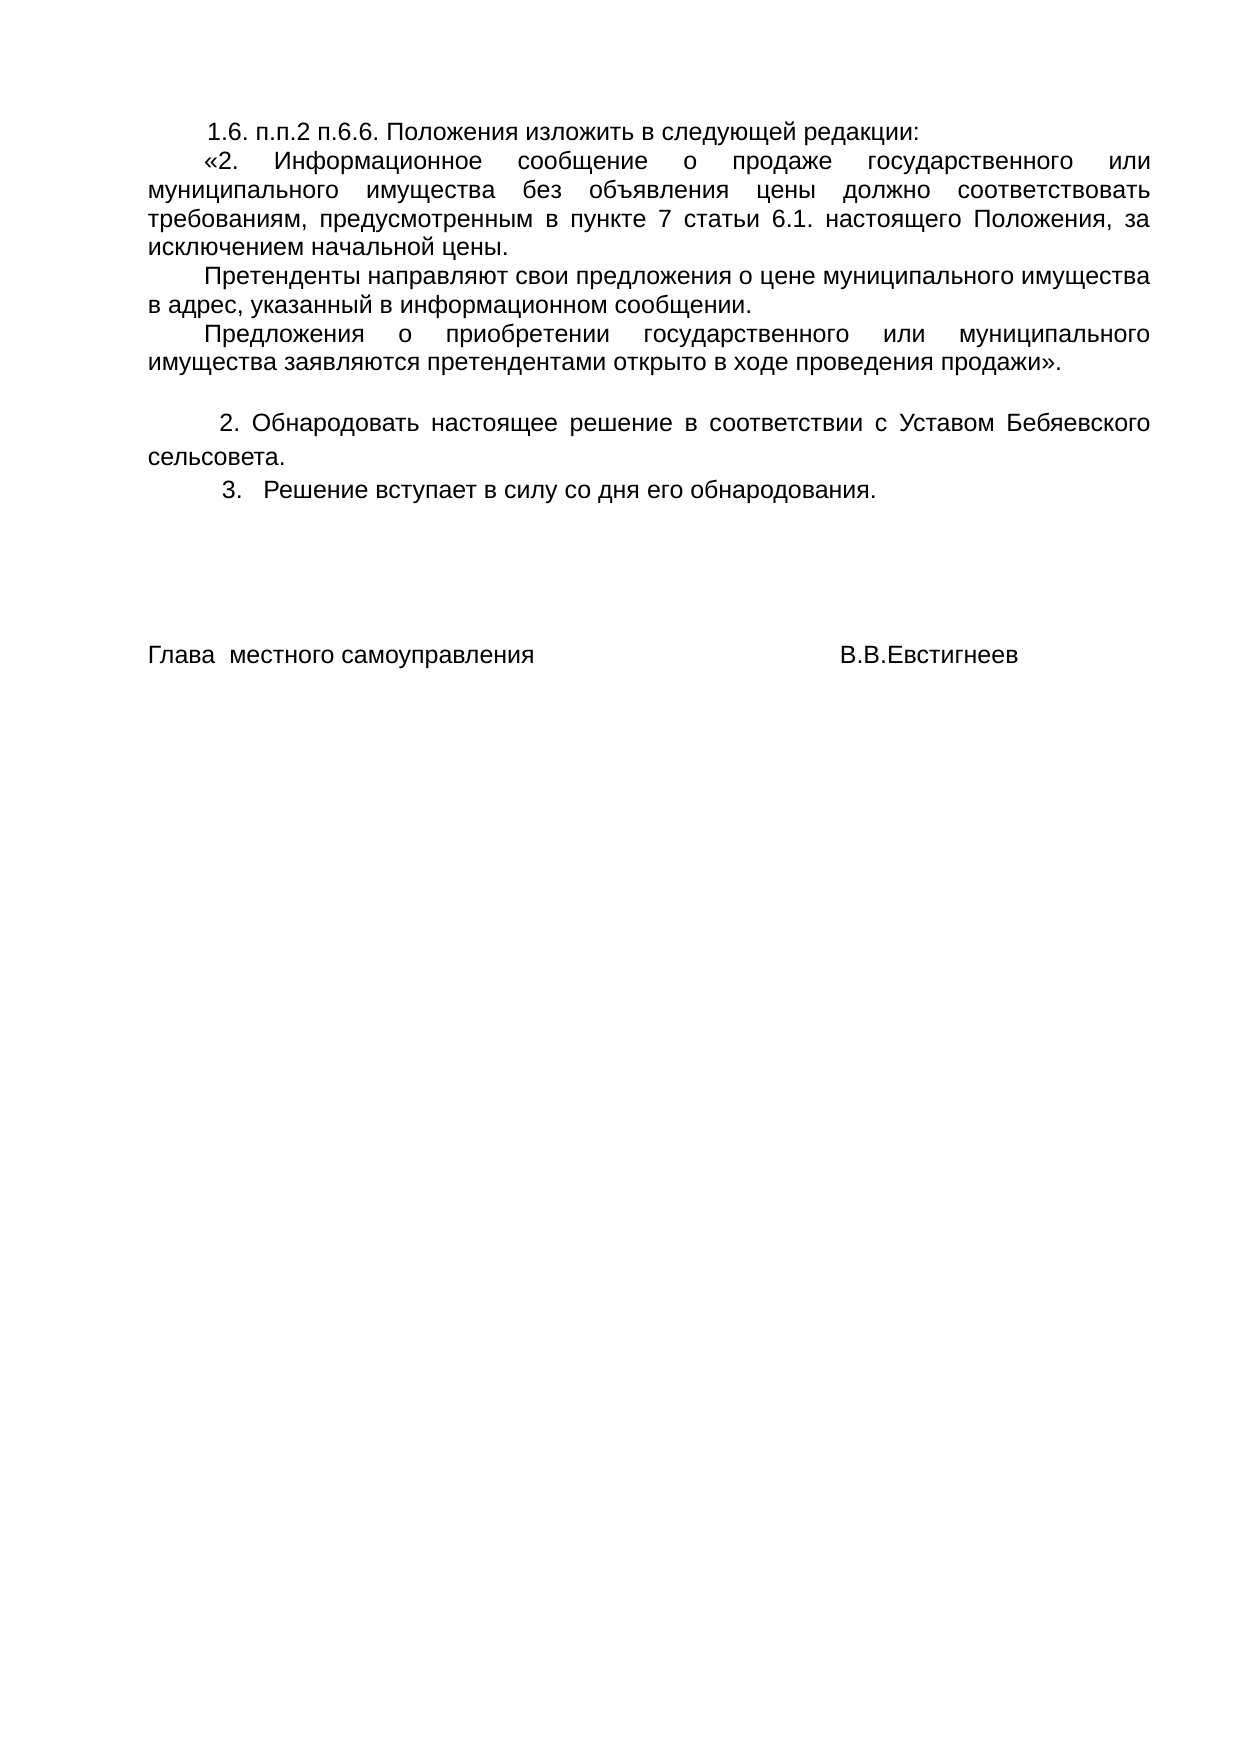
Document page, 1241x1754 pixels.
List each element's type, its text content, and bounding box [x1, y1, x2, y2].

text 3. Решение вступает в силу со дня его обнародования. [148, 472, 1152, 506]
text Предложения о приобретении государственного или муниципального имущества заявляются претендентами открыто в ходе проведения продажи». [148, 319, 1152, 376]
text «2. Информационное сообщение о продаже государственного или муниципального имущества без объявления цены должно соответствовать требованиям, предусмотренным в пункте 7 статьи 6.1. настоящего Положения, за исключением начальной цены. [148, 146, 1152, 261]
text Глава местного самоуправления В.В.Евстигнеев [148, 638, 1152, 671]
text 1.6. п.п.2 п.6.6. Положения изложить в следующей редакции: [148, 117, 1152, 146]
text Претенденты направляют свои предложения о цене муниципального имущества в адрес, указанный в информационном сообщении. [148, 261, 1152, 319]
text 2. Обнародовать настоящее решение в соответствии с Уставом Бебяевского сельсовета. [148, 405, 1152, 472]
